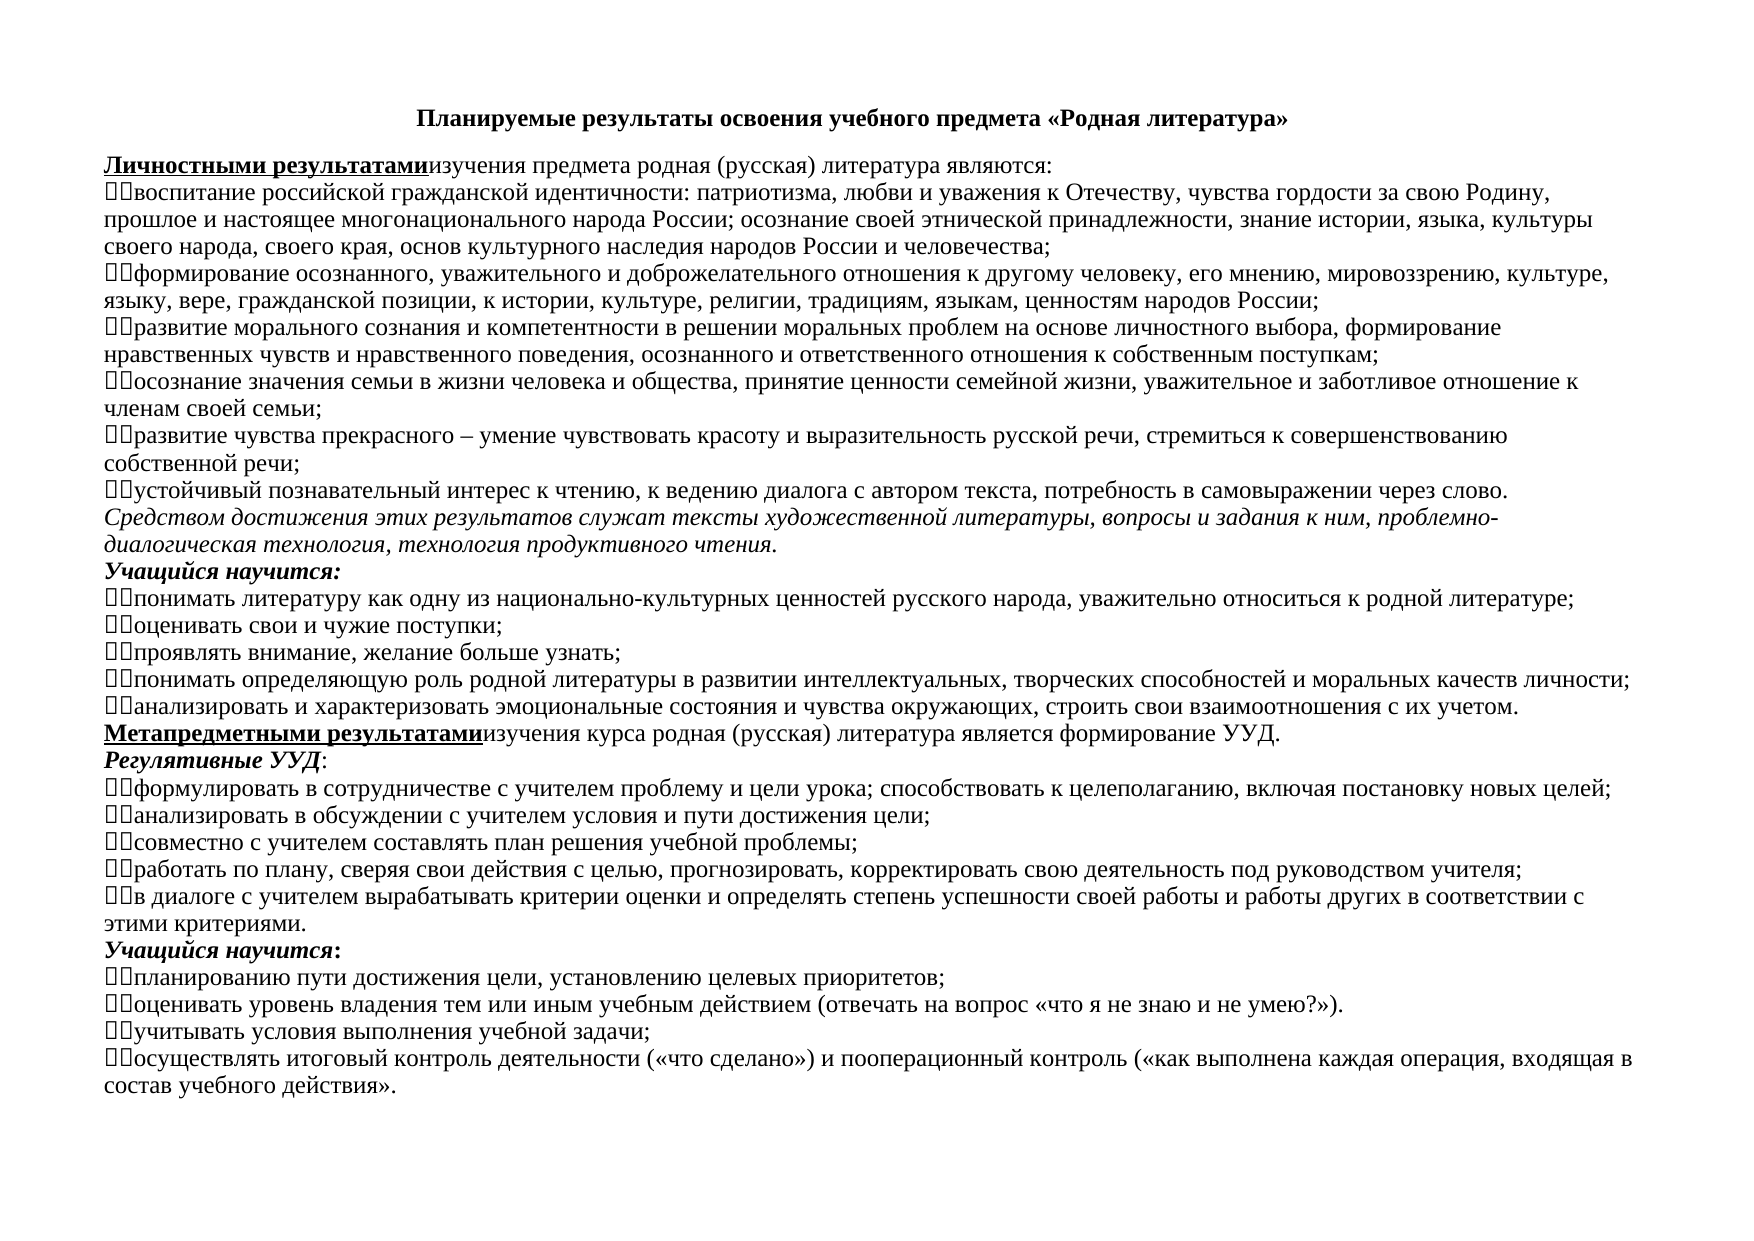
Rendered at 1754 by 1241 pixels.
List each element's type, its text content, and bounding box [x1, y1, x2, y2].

text понимать литературу как одну из национально-культурных ценностей русского народа, уважительно относиться к родной литературе; [103, 585, 1636, 612]
text развитие чувства прекрасного – умение чувствовать красоту и выразительность русской речи, стремиться к совершенствованию собственной речи; [103, 422, 1636, 476]
text проявлять внимание, желание больше узнать; [103, 639, 1636, 666]
text развитие морального сознания и компетентности в решении моральных проблем на основе личностного выбора, формирование нравственных чувств и нравственного поведения, осознанного и ответственного отношения к собственным поступкам; [103, 314, 1636, 368]
text Регулятивные УУД: [103, 747, 1636, 774]
text осознание значения семьи в жизни человека и общества, принятие ценности семейной жизни, уважительное и заботливое отношение к членам своей семьи; [103, 368, 1636, 422]
text формирование осознанного, уважительного и доброжелательного отношения к другому человеку, его мнению, мировоззрению, культуре, языку, вере, гражданской позиции, к истории, культуре, религии, традициям, языкам, ценностям народов России; [103, 260, 1636, 314]
text воспитание российской гражданской идентичности: патриотизма, любви и уважения к Отечеству, чувства гордости за свою Родину, прошлое и настоящее многонационального народа России; осознание своей этнической принадлежности, знание истории, языка, культуры своего народа, своего края, основ культурного наследия народов России и человечества; [103, 178, 1636, 260]
text Учащийся научится: [103, 937, 1636, 964]
text формулировать в сотрудничестве с учителем проблему и цели урока; способствовать к целеполаганию, включая постановку новых целей; [103, 774, 1636, 801]
text Учащийся научится: [103, 558, 1636, 585]
text анализировать и характеризовать эмоциональные состояния и чувства окружающих, строить свои взаимоотношения с их учетом. [103, 693, 1636, 720]
text Метапредметными результатамиизучения курса родная (русская) литература является формирование УУД. [103, 720, 1636, 747]
text Личностными результатамиизучения предмета родная (русская) литература являются: [103, 151, 1636, 178]
text понимать определяющую роль родной литературы в развитии интеллектуальных, творческих способностей и моральных качеств личности; [103, 666, 1636, 693]
text устойчивый познавательный интерес к чтению, к ведению диалога с автором текста, потребность в самовыражении через слово. [103, 476, 1636, 503]
text осуществлять итоговый контроль деятельности («что сделано») и пооперационный контроль («как выполнена каждая операция, входящая в состав учебного действия». [103, 1045, 1636, 1099]
text учитывать условия выполнения учебной задачи; [103, 1018, 1636, 1045]
text Планируемые результаты освоения учебного предмета «Родная литература» [103, 103, 1636, 132]
text Средством достижения этих результатов служат тексты художественной литературы, вопросы и задания к ним, проблемно-диалогическая технология, технология продуктивного чтения. [103, 503, 1636, 558]
text оценивать уровень владения тем или иным учебным действием (отвечать на вопрос «что я не знаю и не умею?»). [103, 991, 1636, 1018]
text оценивать свои и чужие поступки; [103, 612, 1636, 639]
text в диалоге с учителем вырабатывать критерии оценки и определять степень успешности своей работы и работы других в соответствии с этими критериями. [103, 883, 1636, 937]
text совместно с учителем составлять план решения учебной проблемы; [103, 828, 1636, 856]
text работать по плану, сверяя свои действия с целью, прогнозировать, корректировать свою деятельность под руководством учителя; [103, 856, 1636, 883]
text анализировать в обсуждении с учителем условия и пути достижения цели; [103, 801, 1636, 828]
text планированию пути достижения цели, установлению целевых приоритетов; [103, 964, 1636, 991]
